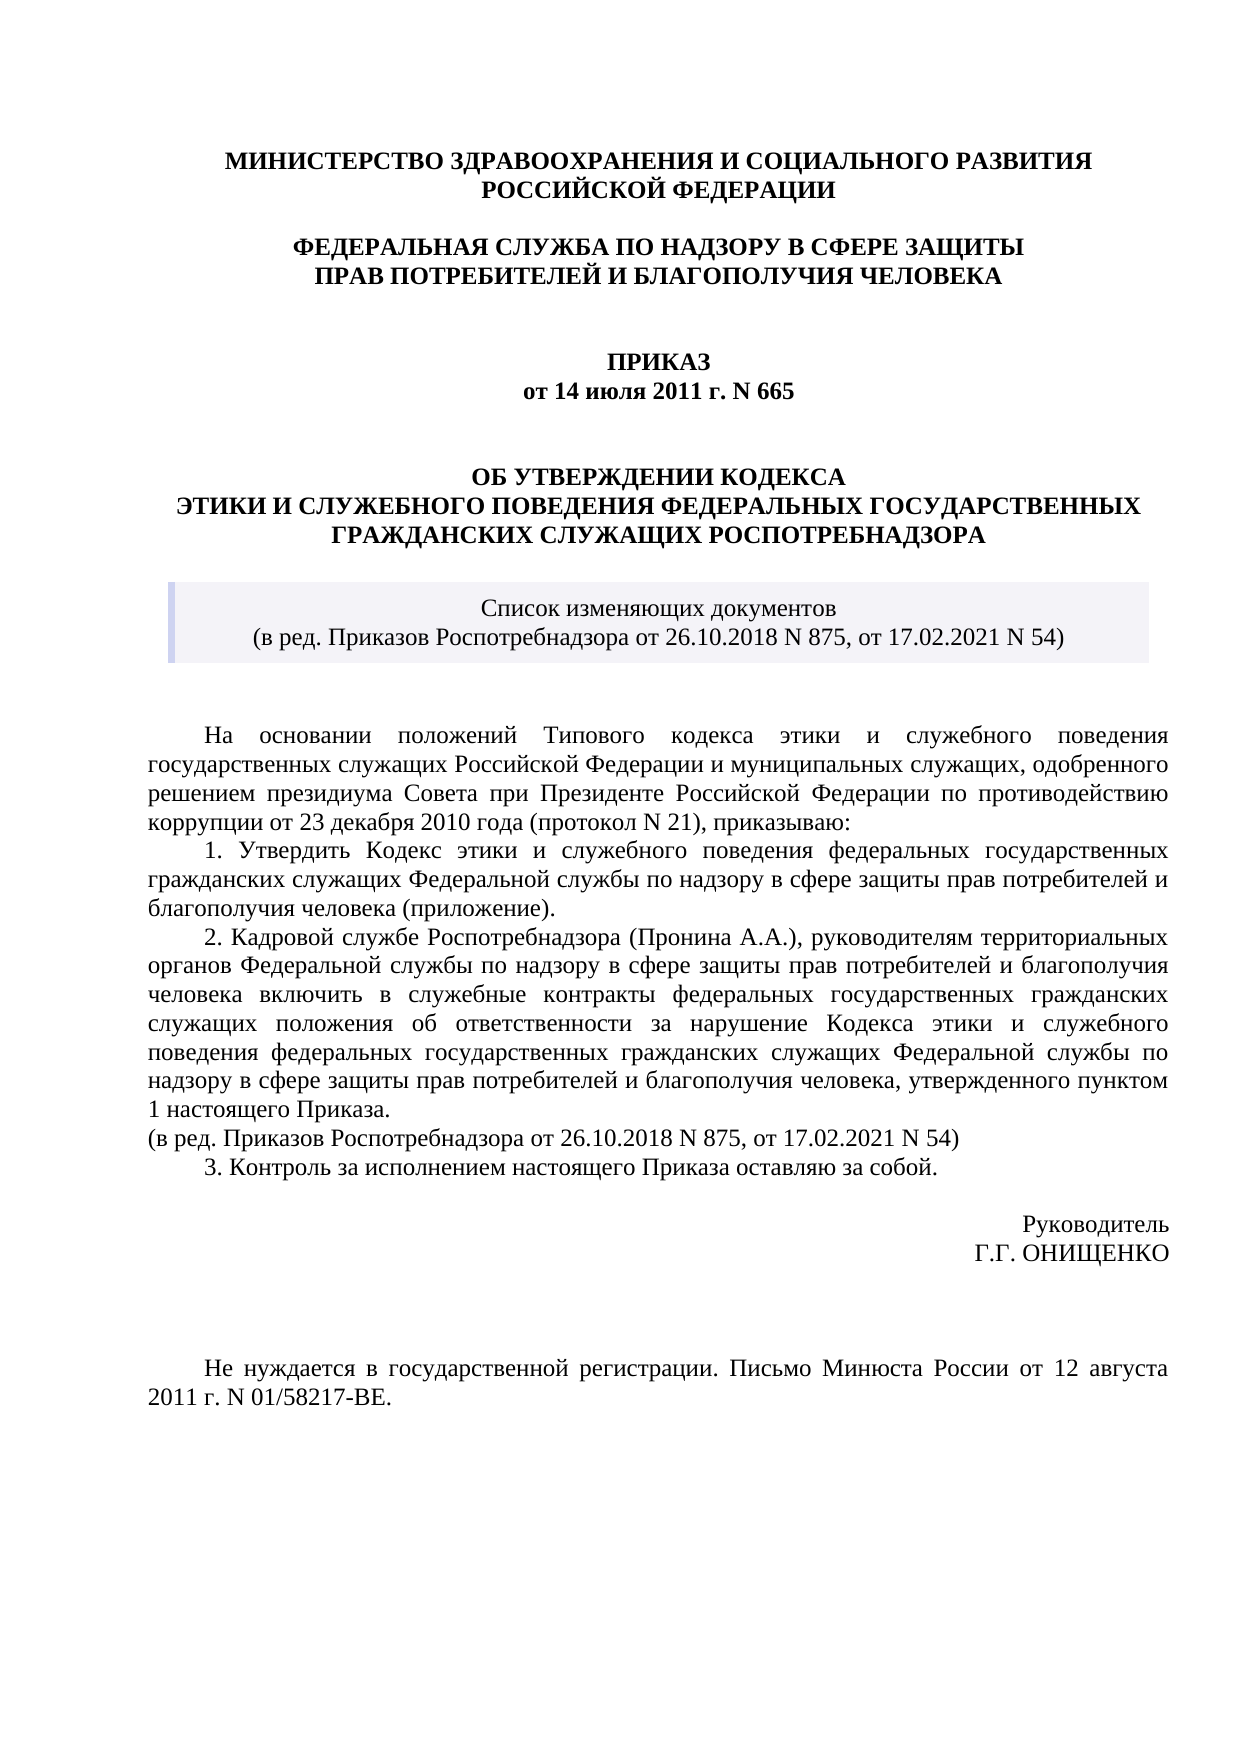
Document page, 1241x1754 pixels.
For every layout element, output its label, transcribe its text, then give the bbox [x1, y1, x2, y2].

title ПРИКАЗ [148, 347, 1169, 376]
title ПРАВ ПОТРЕБИТЕЛЕЙ И БЛАГОПОЛУЧИЯ ЧЕЛОВЕКА [148, 261, 1169, 290]
title от 14 июля 2011 г. N 665 [148, 376, 1169, 405]
title РОССИЙСКОЙ ФЕДЕРАЦИИ [148, 175, 1169, 204]
text Г.Г. ОНИЩЕНКО [148, 1238, 1169, 1267]
text На основании положений Типового кодекса этики и служебного поведения государственных служащих Российской Федерации и муниципальных служащих, одобренного решением президиума Совета при Президенте Российской Федерации по противодействию коррупции от 23 декабря 2010 года (протокол N 21), приказываю: [148, 720, 1169, 835]
title ГРАЖДАНСКИХ СЛУЖАЩИХ РОСПОТРЕБНАДЗОРА [148, 520, 1169, 549]
title ФЕДЕРАЛЬНАЯ СЛУЖБА ПО НАДЗОРУ В СФЕРЕ ЗАЩИТЫ [148, 232, 1169, 261]
title МИНИСТЕРСТВО ЗДРАВООХРАНЕНИЯ И СОЦИАЛЬНОГО РАЗВИТИЯ [148, 146, 1169, 175]
text 2. Кадровой службе Роспотребнадзора (Пронина А.А.), руководителям территориальных органов Федеральной службы по надзору в сфере защиты прав потребителей и благополучия человека включить в служебные контракты федеральных государственных гражданских служащих положения об ответственности за нарушение Кодекса этики и служебного поведения федеральных государственных гражданских служащих Федеральной службы по надзору в сфере защиты прав потребителей и благополучия человека, утвержденного пунктом 1 настоящего Приказа. [148, 922, 1169, 1123]
title ЭТИКИ И СЛУЖЕБНОГО ПОВЕДЕНИЯ ФЕДЕРАЛЬНЫХ ГОСУДАРСТВЕННЫХ [148, 491, 1169, 520]
table_header Список изменяющих документов (в ред. Приказов Роспотребнадзора от 26.10.2018 N 875, от 17.02.2021 N 54) [175, 582, 1143, 663]
text Не нуждается в государственной регистрации. Письмо Минюста России от 12 августа 2011 г. N 01/58217-ВЕ. [148, 1353, 1169, 1410]
title ОБ УТВЕРЖДЕНИИ КОДЕКСА [148, 462, 1169, 491]
text (в ред. Приказов Роспотребнадзора от 26.10.2018 N 875, от 17.02.2021 N 54) [148, 1123, 1169, 1152]
text Руководитель [148, 1209, 1169, 1238]
text 1. Утвердить Кодекс этики и служебного поведения федеральных государственных гражданских служащих Федеральной службы по надзору в сфере защиты прав потребителей и благополучия человека (приложение). [148, 835, 1169, 922]
text 3. Контроль за исполнением настоящего Приказа оставляю за собой. [148, 1152, 1169, 1180]
